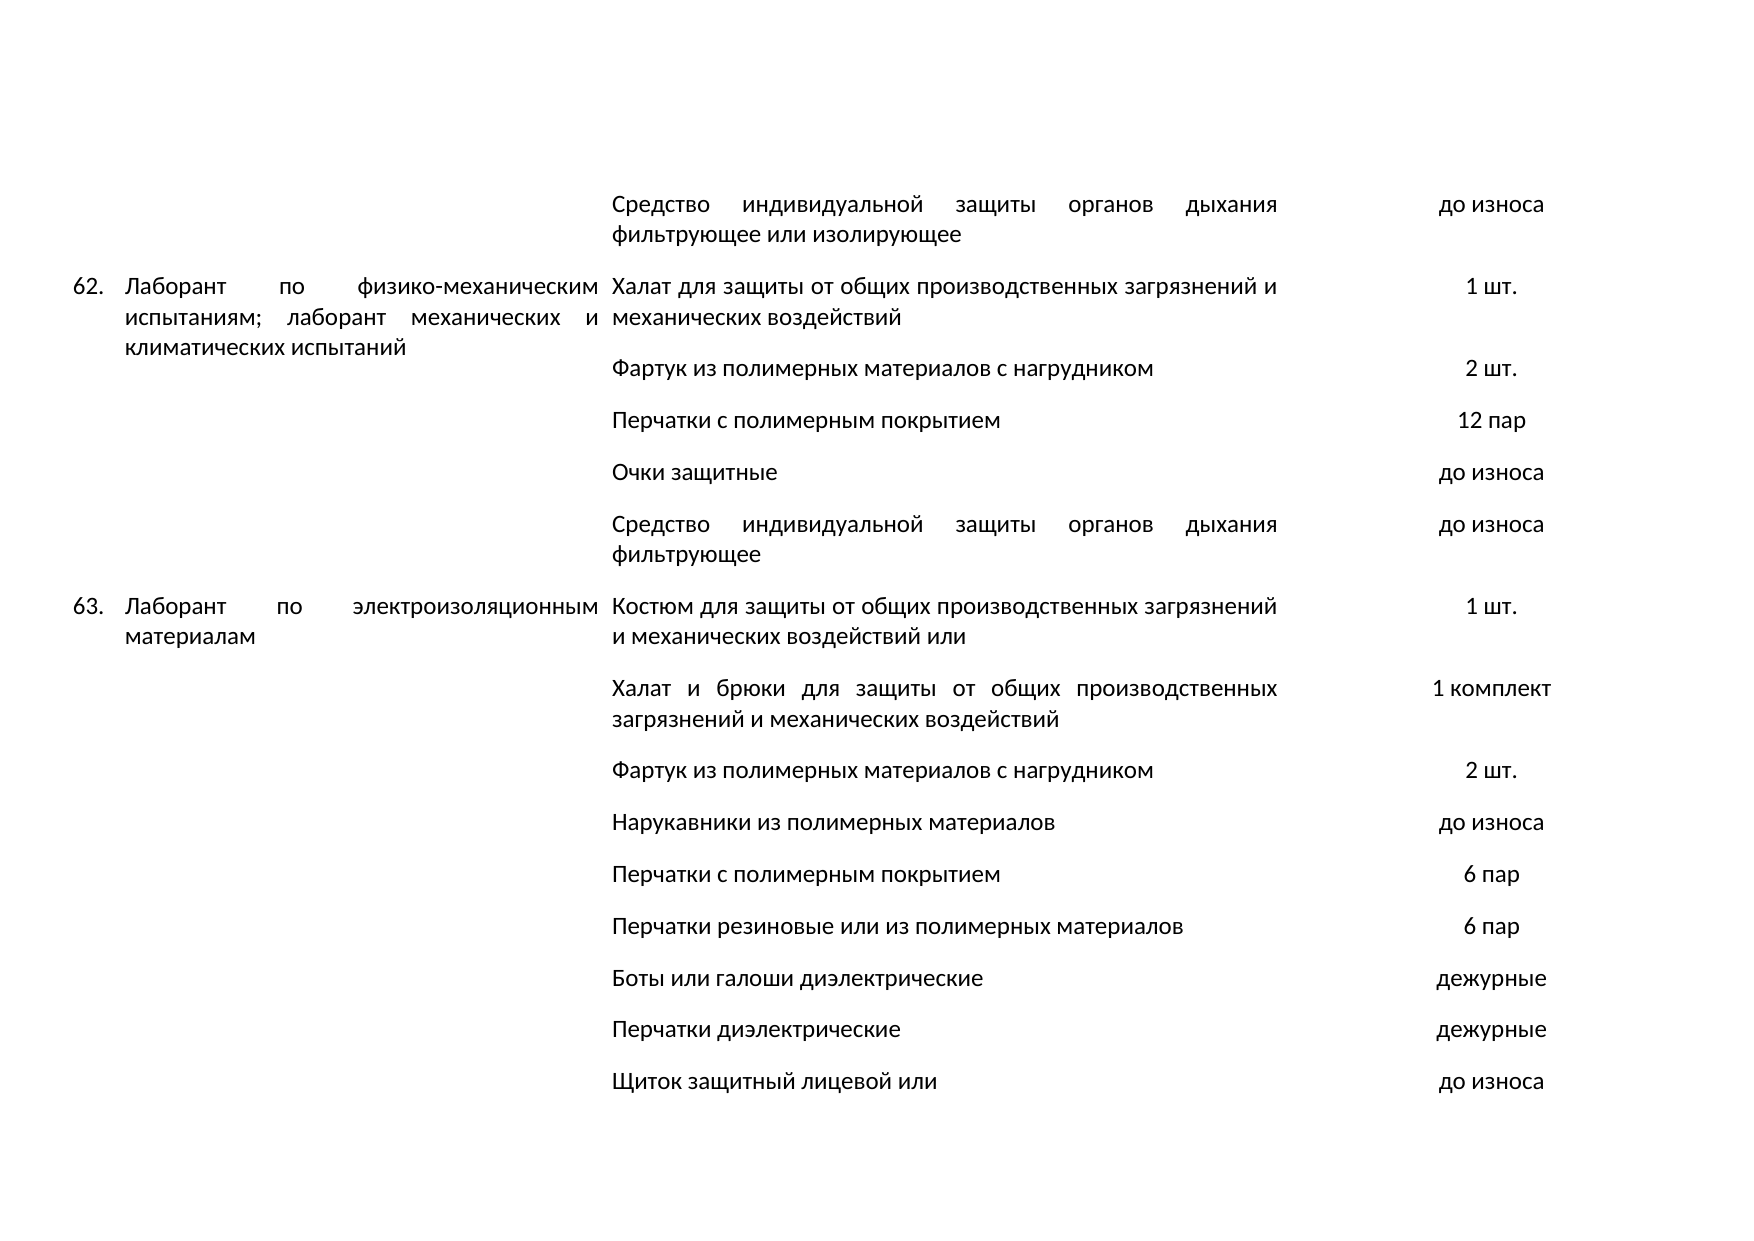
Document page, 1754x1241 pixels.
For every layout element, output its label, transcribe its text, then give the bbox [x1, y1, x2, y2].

table_cell дежурные [1285, 1003, 1698, 1054]
table_cell 12 пар [1285, 394, 1698, 445]
table_cell 1 шт. [1285, 579, 1698, 662]
table_cell Фартук из полимерных материалов с нагрудником [605, 342, 1285, 393]
table_cell Халат для защиты от общих производственных загрязнений и механических воздействий [605, 260, 1285, 342]
table_cell 62. [59, 260, 118, 579]
table_cell 2 шт. [1285, 744, 1698, 796]
table_cell Щиток защитный лицевой или [605, 1055, 1285, 1106]
table_cell до износа [1285, 796, 1698, 847]
table_cell дежурные [1285, 951, 1698, 1003]
table_cell 1 шт. [1285, 260, 1698, 342]
table_cell Халат и брюки для защиты от общих производственных загрязнений и механических воздействий [605, 662, 1285, 744]
table_cell до износа [1285, 177, 1698, 259]
table_cell 2 шт. [1285, 342, 1698, 393]
table_cell Перчатки с полимерным покрытием [605, 394, 1285, 445]
table_cell Перчатки диэлектрические [605, 1003, 1285, 1054]
table_cell Боты или галоши диэлектрические [605, 951, 1285, 1003]
table_cell Костюм для защиты от общих производственных загрязнений и механических воздействий или [605, 579, 1285, 662]
table_cell до износа [1285, 445, 1698, 497]
table_cell до износа [1285, 1055, 1698, 1106]
table_cell Очки защитные [605, 445, 1285, 497]
table_cell Перчатки с полимерным покрытием [605, 848, 1285, 899]
table_cell до износа [1285, 497, 1698, 579]
table_cell 6 пар [1285, 899, 1698, 951]
table_cell 63. [59, 579, 118, 1106]
table_cell Лаборант по электроизоляционным материалам [118, 579, 605, 1106]
table_cell Фартук из полимерных материалов с нагрудником [605, 744, 1285, 796]
table_cell Средство индивидуальной защиты органов дыхания фильтрующее или изолирующее [605, 177, 1285, 259]
table_cell 6 пар [1285, 848, 1698, 899]
table_cell Перчатки резиновые или из полимерных материалов [605, 899, 1285, 951]
table_cell Нарукавники из полимерных материалов [605, 796, 1285, 847]
table_cell Лаборант по физико-механическим испытаниям; лаборант механических и климатических испытаний [118, 260, 605, 579]
table_cell Средство индивидуальной защиты органов дыхания фильтрующее [605, 497, 1285, 579]
table_cell 1 комплект [1285, 662, 1698, 744]
